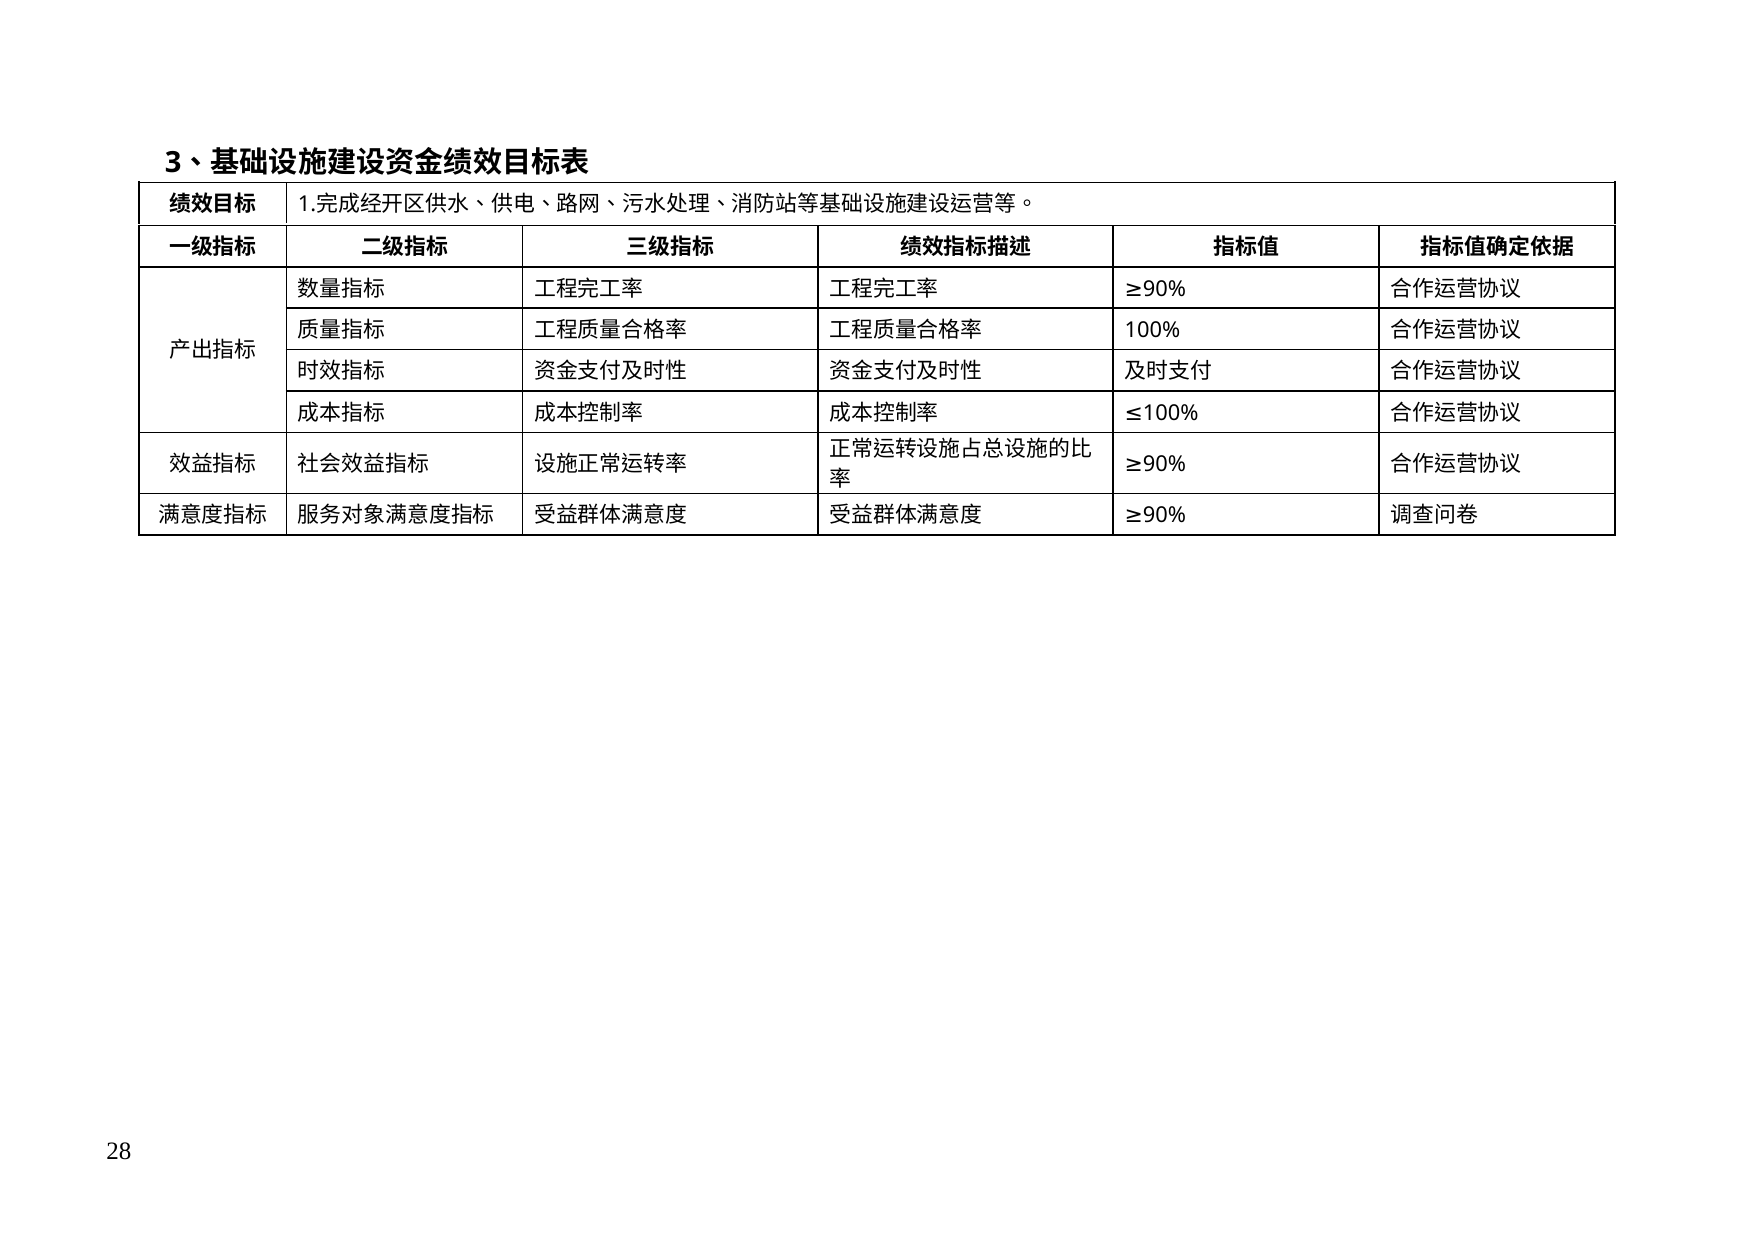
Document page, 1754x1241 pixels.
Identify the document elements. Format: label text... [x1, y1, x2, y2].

table_header 指标值 [1114, 226, 1378, 266]
table_cell 社会效益指标 [287, 433, 522, 492]
table_cell 调查问卷 [1380, 494, 1614, 534]
table_cell ≥90% [1114, 433, 1378, 492]
table_cell 效益指标 [140, 433, 286, 492]
table_cell 正常运转设施占总设施的比率 [819, 433, 1112, 492]
table_header 绩效目标 [140, 183, 286, 223]
table_header 三级指标 [523, 226, 817, 266]
table_cell 成本控制率 [819, 392, 1112, 431]
table_cell 合作运营协议 [1380, 350, 1614, 390]
table_cell 合作运营协议 [1380, 433, 1614, 492]
table_cell 成本指标 [287, 392, 522, 431]
table_header 二级指标 [287, 226, 522, 266]
table_cell 时效指标 [287, 350, 522, 390]
table_header 1.完成经开区供水、供电、路网、污水处理、消防站等基础设施建设运营等。 [287, 183, 1614, 223]
table_cell 满意度指标 [140, 494, 286, 534]
table_cell 设施正常运转率 [523, 433, 817, 492]
table_cell 受益群体满意度 [819, 494, 1112, 534]
table_cell 合作运营协议 [1380, 392, 1614, 431]
table_cell 工程完工率 [819, 268, 1112, 307]
table_cell 及时支付 [1114, 350, 1378, 390]
table_cell ≤100% [1114, 392, 1378, 431]
table_header 绩效指标描述 [819, 226, 1112, 266]
table_header 指标值确定依据 [1380, 226, 1614, 266]
table_cell 产出指标 [140, 268, 286, 431]
table_cell 合作运营协议 [1380, 268, 1614, 307]
table_cell 合作运营协议 [1380, 309, 1614, 349]
text 3、基础设施建设资金绩效目标表 [106, 142, 1648, 181]
table_cell 成本控制率 [523, 392, 817, 431]
table_cell 工程质量合格率 [819, 309, 1112, 349]
table_cell 受益群体满意度 [523, 494, 817, 534]
table_cell 100% [1114, 309, 1378, 349]
table_cell 质量指标 [287, 309, 522, 349]
table_cell 工程完工率 [523, 268, 817, 307]
table_cell 服务对象满意度指标 [287, 494, 522, 534]
table_cell ≥90% [1114, 268, 1378, 307]
table_cell 资金支付及时性 [819, 350, 1112, 390]
table_header 一级指标 [140, 226, 286, 266]
table_cell 工程质量合格率 [523, 309, 817, 349]
table_cell ≥90% [1114, 494, 1378, 534]
table_cell 资金支付及时性 [523, 350, 817, 390]
table_cell 数量指标 [287, 268, 522, 307]
